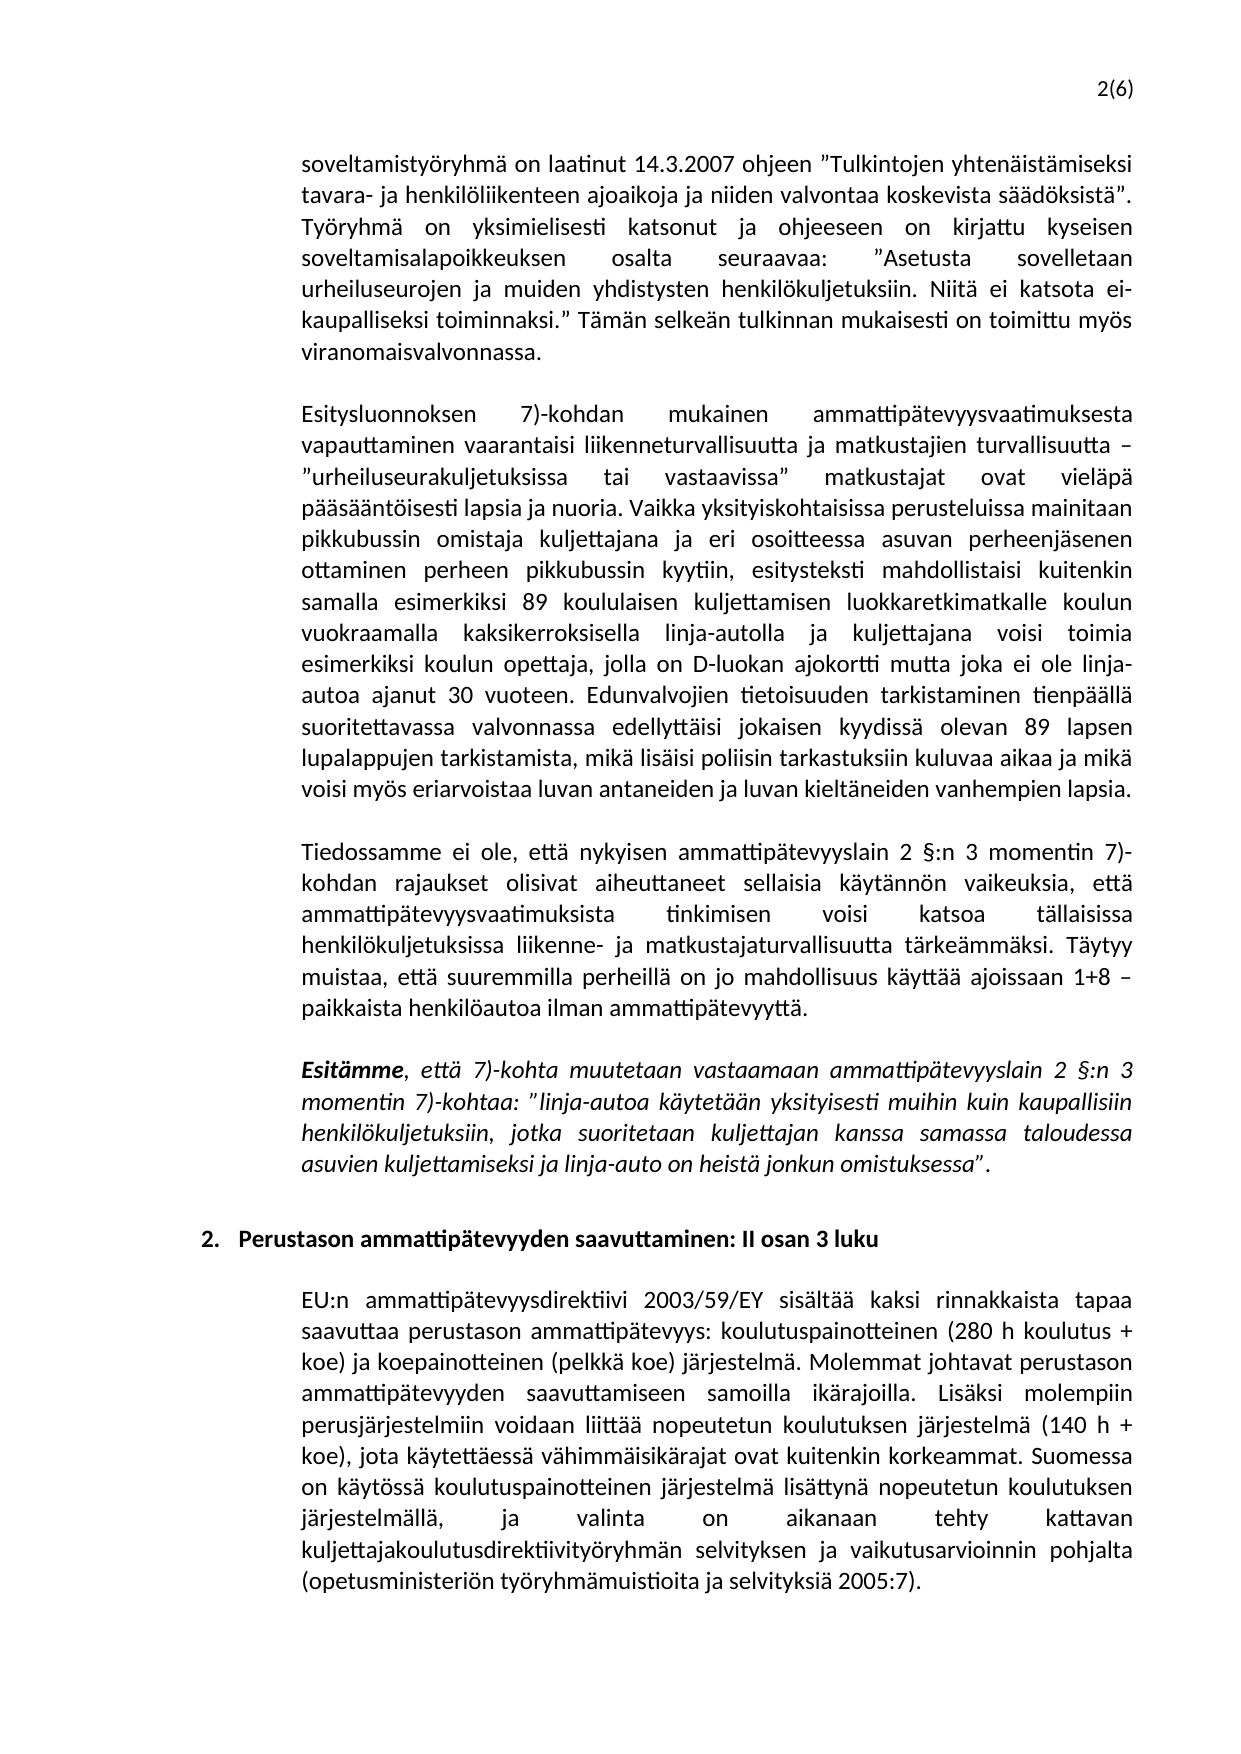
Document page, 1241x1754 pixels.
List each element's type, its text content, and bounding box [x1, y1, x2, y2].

text Tiedossamme ei ole, että nykyisen ammattipätevyyslain 2 §:n 3 momentin 7)-kohdan rajaukset olisivat aiheuttaneet sellaisia käytännön vaikeuksia, että ammattipätevyysvaatimuksista tinkimisen voisi katsoa tällaisissa henkilökuljetuksissa liikenne- ja matkustajaturvallisuutta tärkeämmäksi. Täytyy muistaa, että suuremmilla perheillä on jo mahdollisuus käyttää ajoissaan 1+8 –paikkaista henkilöautoa ilman ammattipätevyyttä. [301, 835, 1134, 1023]
text EU:n ammattipätevyysdirektiivi 2003/59/EY sisältää kaksi rinnakkaista tapaa saavuttaa perustason ammattipätevyys: koulutuspainotteinen (280 h koulutus + koe) ja koepainotteinen (pelkkä koe) järjestelmä. Molemmat johtavat perustason ammattipätevyyden saavuttamiseen samoilla ikärajoilla. Lisäksi molempiin perusjärjestelmiin voidaan liittää nopeutetun koulutuksen järjestelmä (140 h + koe), jota käytettäessä vähimmäisikärajat ovat kuitenkin korkeammat. Suomessa on käytössä koulutuspainotteinen järjestelmä lisättynä nopeutetun koulutuksen järjestelmällä, ja valinta on aikanaan tehty kattavan kuljettajakoulutusdirektiivityöryhmän selvityksen ja vaikutusarvioinnin pohjalta (opetusministeriön työryhmämuistioita ja selvityksiä 2005:7). [301, 1283, 1134, 1596]
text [301, 148, 1134, 366]
text Esitämme, että 7)-kohta muutetaan vastaamaan ammattipätevyyslain 2 §:n 3 momentin 7)-kohtaa: ”linja-autoa käytetään yksityisesti muihin kuin kaupallisiin henkilökuljetuksiin, jotka suoritetaan kuljettajan kanssa samassa taloudessa asuvien kuljettamiseksi ja linja-auto on heistä jonkun omistuksessa”. [301, 1054, 1134, 1179]
list Perustason ammattipätevyyden saavuttaminen: II osan 3 luku [201, 1223, 1134, 1254]
text Esitysluonnoksen 7)-kohdan mukainen ammattipätevyysvaatimuksesta vapauttaminen vaarantaisi liikenneturvallisuutta ja matkustajien turvallisuutta – ”urheiluseurakuljetuksissa tai vastaavissa” matkustajat ovat vieläpä pääsääntöisesti lapsia ja nuoria. Vaikka yksityiskohtaisissa perusteluissa mainitaan pikkubussin omistaja kuljettajana ja eri osoitteessa asuvan perheenjäsenen ottaminen perheen pikkubussin kyytiin, esitysteksti mahdollistaisi kuitenkin samalla esimerkiksi 89 koululaisen kuljettamisen luokkaretkimatkalle koulun vuokraamalla kaksikerroksisella linja-autolla ja kuljettajana voisi toimia esimerkiksi koulun opettaja, jolla on D-luokan ajokortti mutta joka ei ole linja-autoa ajanut 30 vuoteen. Edunvalvojien tietoisuuden tarkistaminen tienpäällä suoritettavassa valvonnassa edellyttäisi jokaisen kyydissä olevan 89 lapsen lupalappujen tarkistamista, mikä lisäisi poliisin tarkastuksiin kuluvaa aikaa ja mikä voisi myös eriarvoistaa luvan antaneiden ja luvan kieltäneiden vanhempien lapsia. [301, 398, 1134, 804]
